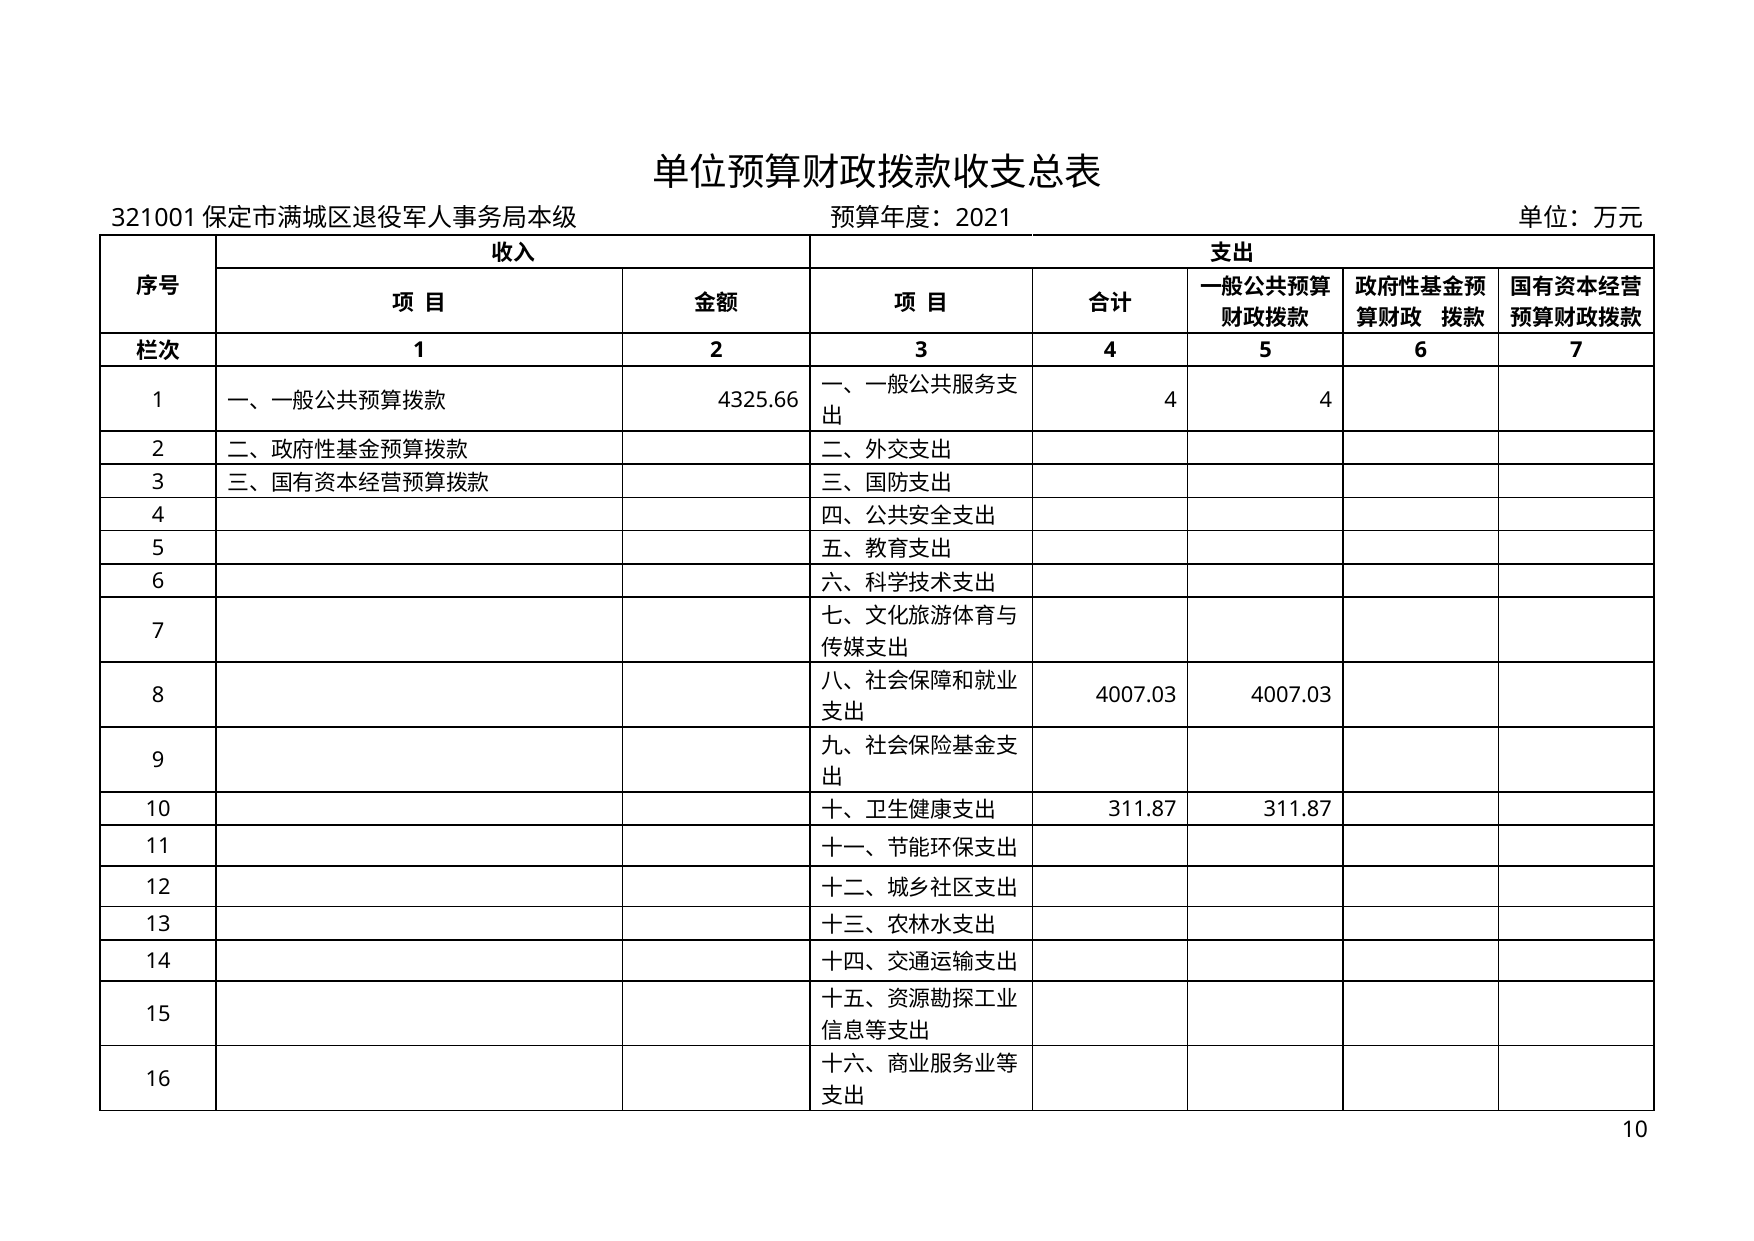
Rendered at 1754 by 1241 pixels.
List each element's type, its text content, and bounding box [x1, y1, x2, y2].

table_cell 16 [101, 1046, 215, 1110]
table_cell [1188, 531, 1342, 563]
table_cell 7 [101, 598, 215, 661]
table_cell 一、一般公共预算拨款 [217, 367, 622, 430]
table_cell 四、公共安全支出 [811, 498, 1032, 530]
table_cell [1188, 982, 1342, 1045]
table_cell [217, 663, 622, 726]
table_cell 5 [101, 531, 215, 563]
table_cell [217, 498, 622, 530]
table_cell [1033, 907, 1187, 939]
table_cell [217, 982, 622, 1045]
table_cell 311.87 [1188, 793, 1342, 824]
table_header 单位：万元 [1033, 198, 1653, 234]
table_cell [1344, 826, 1498, 865]
table_cell [1499, 367, 1653, 430]
table_cell 2 [101, 432, 215, 463]
table_cell [1344, 498, 1498, 530]
table_cell [1499, 867, 1653, 906]
table_cell 7 [1499, 334, 1653, 365]
table_cell [623, 728, 809, 791]
table_cell 二、外交支出 [811, 432, 1032, 463]
table_cell [1344, 728, 1498, 791]
table_cell 1 [101, 367, 215, 430]
table_cell 合计 [1033, 269, 1187, 332]
table_cell 12 [101, 867, 215, 906]
table_cell 七、文化旅游体育与传媒支出 [811, 598, 1032, 661]
table_cell 9 [101, 728, 215, 791]
table_cell [1188, 907, 1342, 939]
table_cell 4 [1033, 334, 1187, 365]
table_cell [1033, 982, 1187, 1045]
table_cell [1499, 598, 1653, 661]
table_cell 三、国防支出 [811, 465, 1032, 497]
table_cell [217, 531, 622, 563]
table_cell 栏次 [101, 334, 215, 365]
table_cell 政府性基金预算财政 拨款 [1344, 269, 1498, 332]
table_cell [1344, 867, 1498, 906]
table_cell [623, 598, 809, 661]
table_cell [1033, 465, 1187, 497]
table_cell [217, 598, 622, 661]
table_cell [623, 531, 809, 563]
table_cell [623, 867, 809, 906]
table_cell [1499, 728, 1653, 791]
table_cell 4007.03 [1188, 663, 1342, 726]
table_cell [1188, 565, 1342, 596]
table_cell [1033, 565, 1187, 596]
table_cell 十一、节能环保支出 [811, 826, 1032, 865]
table_cell [1499, 432, 1653, 463]
table_cell [1033, 498, 1187, 530]
table_cell [217, 941, 622, 980]
table_cell [217, 728, 622, 791]
table_header 预算年度：2021 [811, 198, 1032, 234]
table_cell [1344, 432, 1498, 463]
table_cell [623, 432, 809, 463]
table_cell [1344, 598, 1498, 661]
table_cell 15 [101, 982, 215, 1045]
table_cell [1344, 907, 1498, 939]
table_cell 十六、商业服务业等支出 [811, 1046, 1032, 1110]
table_cell [1344, 793, 1498, 824]
table_cell [1344, 1046, 1498, 1110]
table_cell 十五、资源勘探工业信息等支出 [811, 982, 1032, 1045]
table_cell 8 [101, 663, 215, 726]
table_cell [1499, 498, 1653, 530]
table_cell [1188, 826, 1342, 865]
table_cell 311.87 [1033, 793, 1187, 824]
table_cell 三、国有资本经营预算拨款 [217, 465, 622, 497]
table_cell [1033, 598, 1187, 661]
table_cell [1344, 531, 1498, 563]
table_cell [1188, 941, 1342, 980]
table_cell [1188, 465, 1342, 497]
table_cell [1188, 432, 1342, 463]
table_cell [1499, 941, 1653, 980]
table_cell 十二、城乡社区支出 [811, 867, 1032, 906]
table_cell [1344, 663, 1498, 726]
table_cell [1344, 565, 1498, 596]
table_cell [1188, 1046, 1342, 1110]
table_cell [1188, 498, 1342, 530]
table_cell 五、教育支出 [811, 531, 1032, 563]
table_cell 1 [217, 334, 622, 365]
table_cell [623, 565, 809, 596]
table_cell 二、政府性基金预算拨款 [217, 432, 622, 463]
table_cell [1033, 867, 1187, 906]
table_cell 项 目 [811, 269, 1032, 332]
table_cell [1188, 867, 1342, 906]
table_cell [623, 498, 809, 530]
table_cell [623, 1046, 809, 1110]
table_cell [1188, 728, 1342, 791]
table_cell 十三、农林水支出 [811, 907, 1032, 939]
table_cell [623, 793, 809, 824]
table_cell 十、卫生健康支出 [811, 793, 1032, 824]
table_cell 4 [1188, 367, 1342, 430]
table_cell [217, 867, 622, 906]
table_cell [1033, 1046, 1187, 1110]
table_cell [1344, 982, 1498, 1045]
table_cell [623, 941, 809, 980]
table_cell 一般公共预算财政拨款 [1188, 269, 1342, 332]
table_cell [1344, 465, 1498, 497]
table_cell 13 [101, 907, 215, 939]
table_cell [1344, 367, 1498, 430]
table_cell 6 [1344, 334, 1498, 365]
table_cell [217, 826, 622, 865]
table_cell 6 [101, 565, 215, 596]
table_cell [1188, 598, 1342, 661]
table_cell [1499, 907, 1653, 939]
table_cell 六、科学技术支出 [811, 565, 1032, 596]
table_cell 3 [811, 334, 1032, 365]
table_cell [623, 907, 809, 939]
table_cell [623, 465, 809, 497]
table_cell [1499, 465, 1653, 497]
table_cell 11 [101, 826, 215, 865]
table_cell 4 [1033, 367, 1187, 430]
table_cell [623, 663, 809, 726]
table_cell 金额 [623, 269, 809, 332]
table_cell [1499, 663, 1653, 726]
text 单位预算财政拨款收支总表 [106, 142, 1648, 196]
table_cell 支出 [811, 236, 1653, 267]
table_cell 10 [101, 793, 215, 824]
table_cell [623, 826, 809, 865]
table_cell 一、一般公共服务支出 [811, 367, 1032, 430]
table_cell [1499, 531, 1653, 563]
table_cell 14 [101, 941, 215, 980]
table_cell [217, 565, 622, 596]
table_cell [217, 907, 622, 939]
table_cell 国有资本经营预算财政拨款 [1499, 269, 1653, 332]
table_cell [217, 793, 622, 824]
table_cell 收入 [217, 236, 809, 267]
table_cell [217, 1046, 622, 1110]
table_cell [1499, 565, 1653, 596]
table_cell 4 [101, 498, 215, 530]
table_cell [1499, 826, 1653, 865]
table_header 321001保定市满城区退役军人事务局本级 [101, 198, 809, 234]
table_cell [1033, 728, 1187, 791]
table_cell 3 [101, 465, 215, 497]
table_cell [1499, 793, 1653, 824]
table_cell 八、社会保障和就业支出 [811, 663, 1032, 726]
table_cell 2 [623, 334, 809, 365]
table_cell [1033, 826, 1187, 865]
table_cell 项 目 [217, 269, 622, 332]
table_cell 十四、交通运输支出 [811, 941, 1032, 980]
table_cell 九、社会保险基金支出 [811, 728, 1032, 791]
table_cell [1499, 982, 1653, 1045]
table_cell [1344, 941, 1498, 980]
table_cell [1033, 432, 1187, 463]
table_cell 4007.03 [1033, 663, 1187, 726]
table_cell [1499, 1046, 1653, 1110]
table_cell 序号 [101, 236, 215, 332]
table_cell [1033, 941, 1187, 980]
table_cell [623, 982, 809, 1045]
table_cell 5 [1188, 334, 1342, 365]
table_cell [1033, 531, 1187, 563]
table_cell 4325.66 [623, 367, 809, 430]
